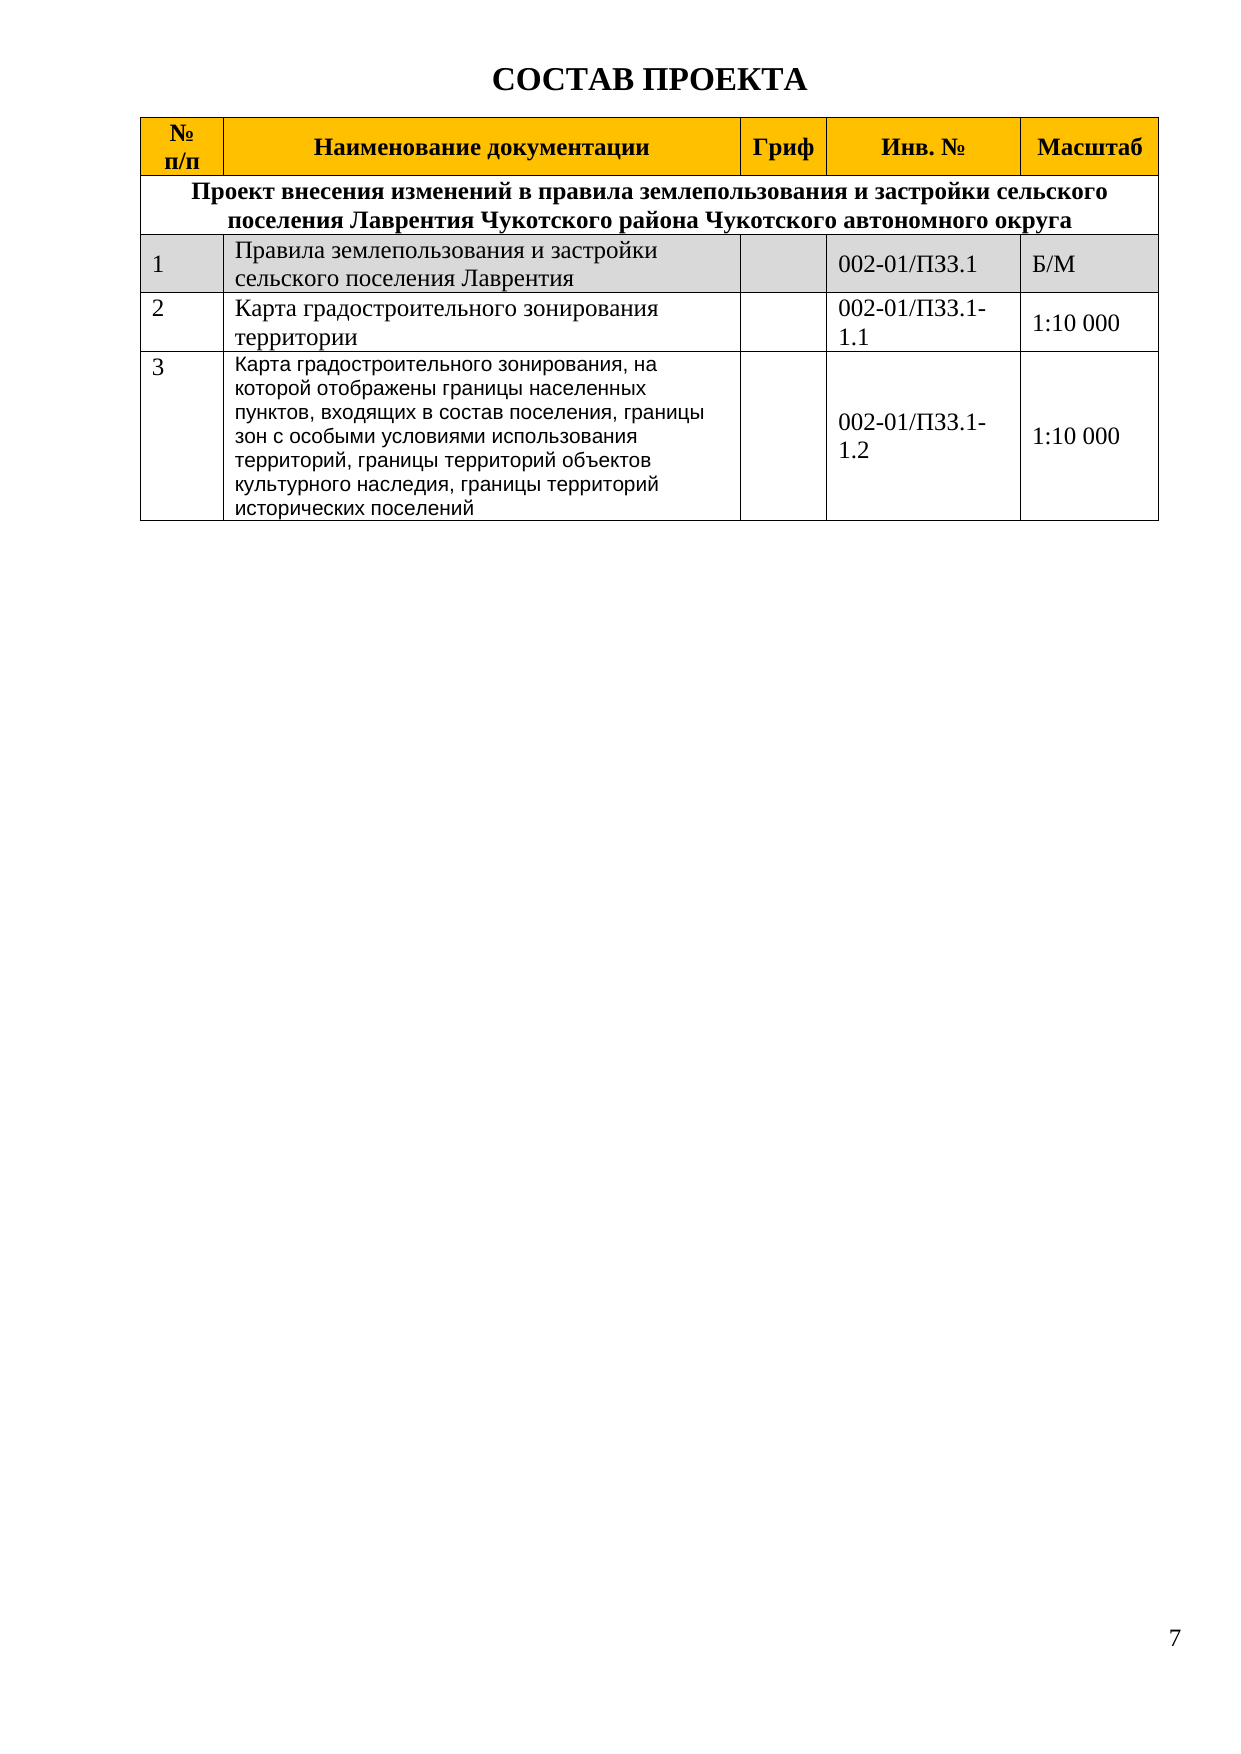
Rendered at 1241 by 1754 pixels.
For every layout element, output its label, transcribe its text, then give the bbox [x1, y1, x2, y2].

table_header Инв. № [827, 118, 1020, 175]
table_cell Правила землепользования и застройки сельского поселения Лаврентия [224, 235, 740, 292]
table_cell 002-01/ПЗЗ.1-1.2 [827, 352, 1020, 519]
table_header Масштаб [1021, 118, 1158, 175]
table_cell 3 [141, 352, 223, 519]
table_cell [741, 235, 826, 292]
table_header Наименование документации [224, 118, 740, 175]
table_cell 1:10 000 [1021, 293, 1158, 351]
text СОСТАВ ПРОЕКТА [118, 59, 1181, 97]
table_header Гриф [741, 118, 826, 175]
table_cell Карта градостроительного зонирования, на которой отображены границы населенных пунктов, входящих в состав поселения, границы зон с особыми условиями использования территорий, границы территорий объектов культурного наследия, границы территорий исторических поселений [224, 352, 740, 519]
table_cell Проект внесения изменений в правила землепользования и застройки сельского поселения Лаврентия Чукотского района Чукотского автономного округа [141, 176, 1158, 234]
table_cell Карта градостроительного зонирования территории [224, 293, 740, 351]
table_cell 1:10 000 [1021, 352, 1158, 519]
table_cell [741, 293, 826, 351]
table_cell 002-01/ПЗЗ.1-1.1 [827, 293, 1020, 351]
table_cell [741, 352, 826, 519]
table_cell 2 [141, 293, 223, 351]
table_cell 002-01/ПЗЗ.1 [827, 235, 1020, 292]
table_cell 1 [141, 235, 223, 292]
table_header № п/п [141, 118, 223, 175]
table_cell Б/М [1021, 235, 1158, 292]
